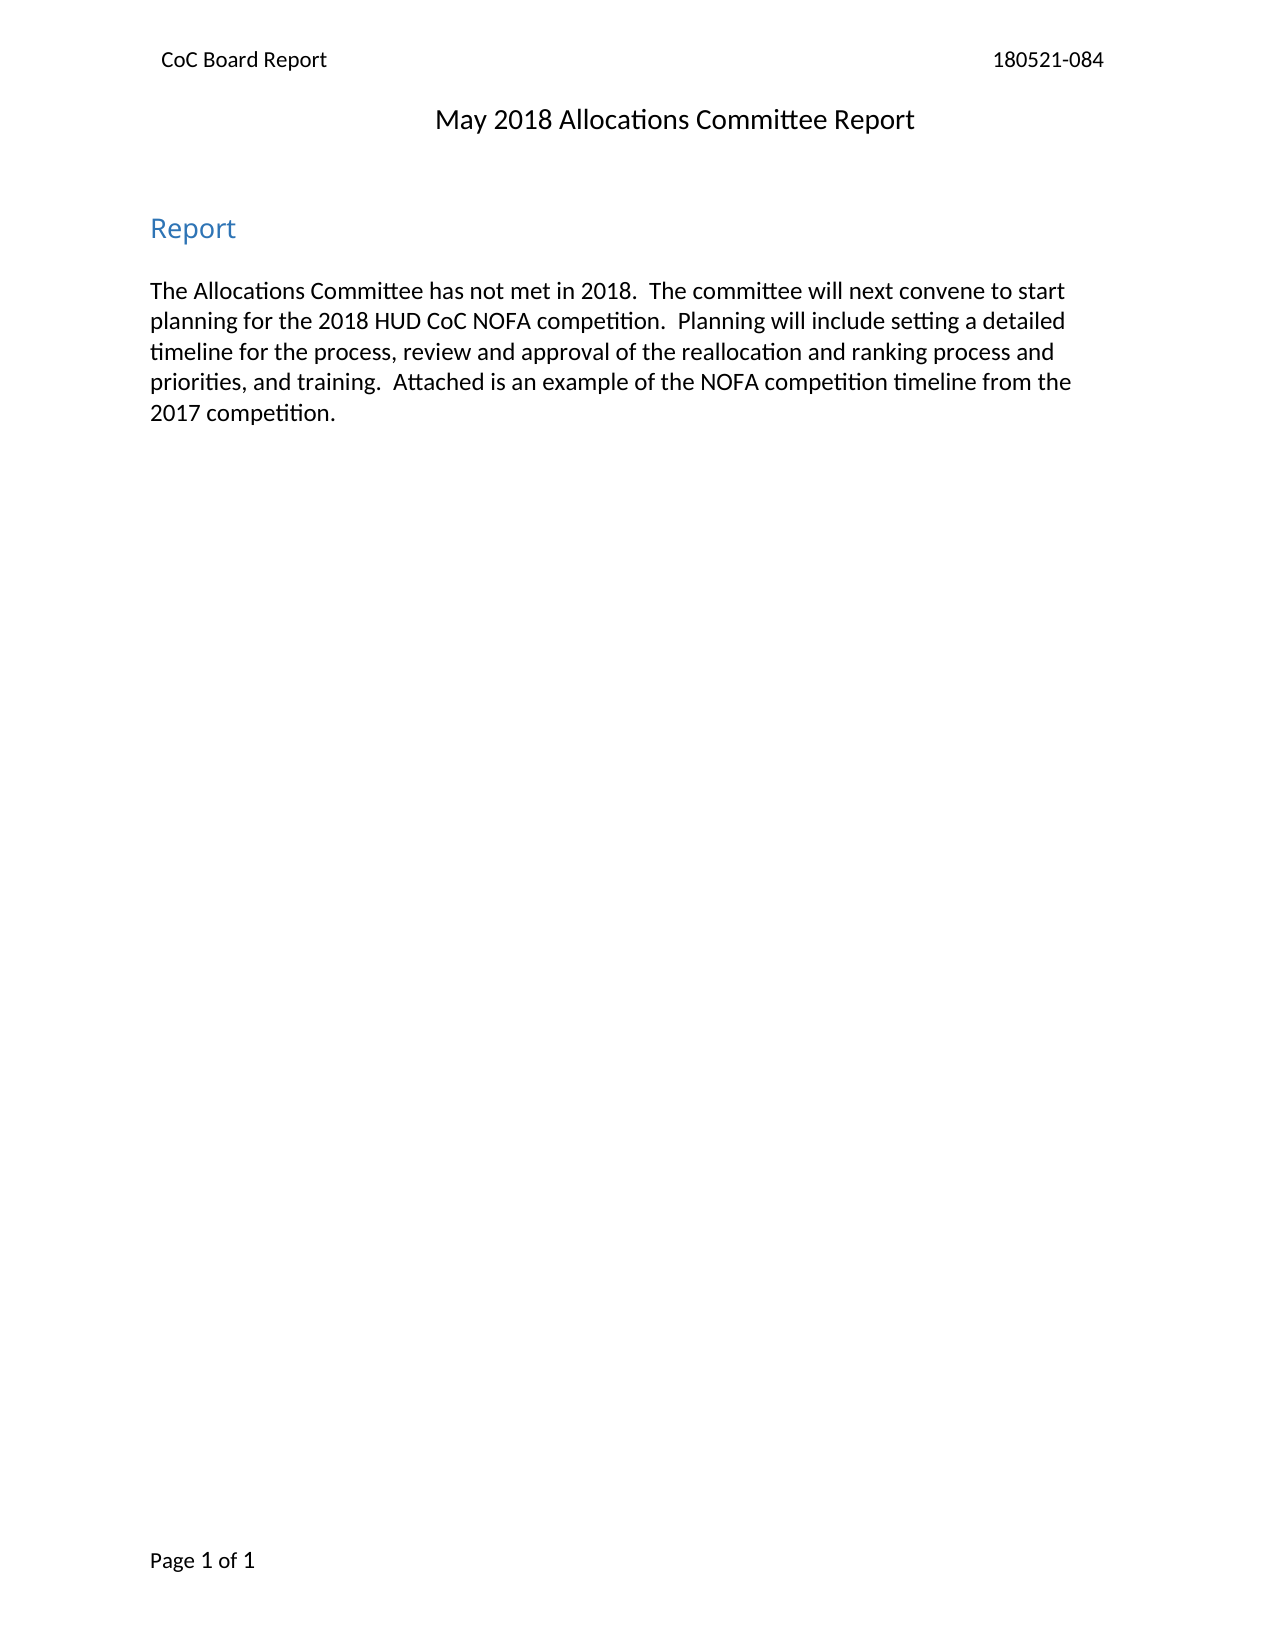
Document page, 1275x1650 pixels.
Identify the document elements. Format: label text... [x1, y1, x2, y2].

text The Allocations Committee has not met in 2018. The committee will next convene to start planning for the 2018 HUD CoC NOFA competition. Planning will include setting a detailed timeline for the process, review and approval of the reallocation and ranking process and priorities, and training. Attached is an example of the NOFA competition timeline from the 2017 competition. [150, 275, 1125, 427]
subtitle Report [150, 210, 1125, 247]
